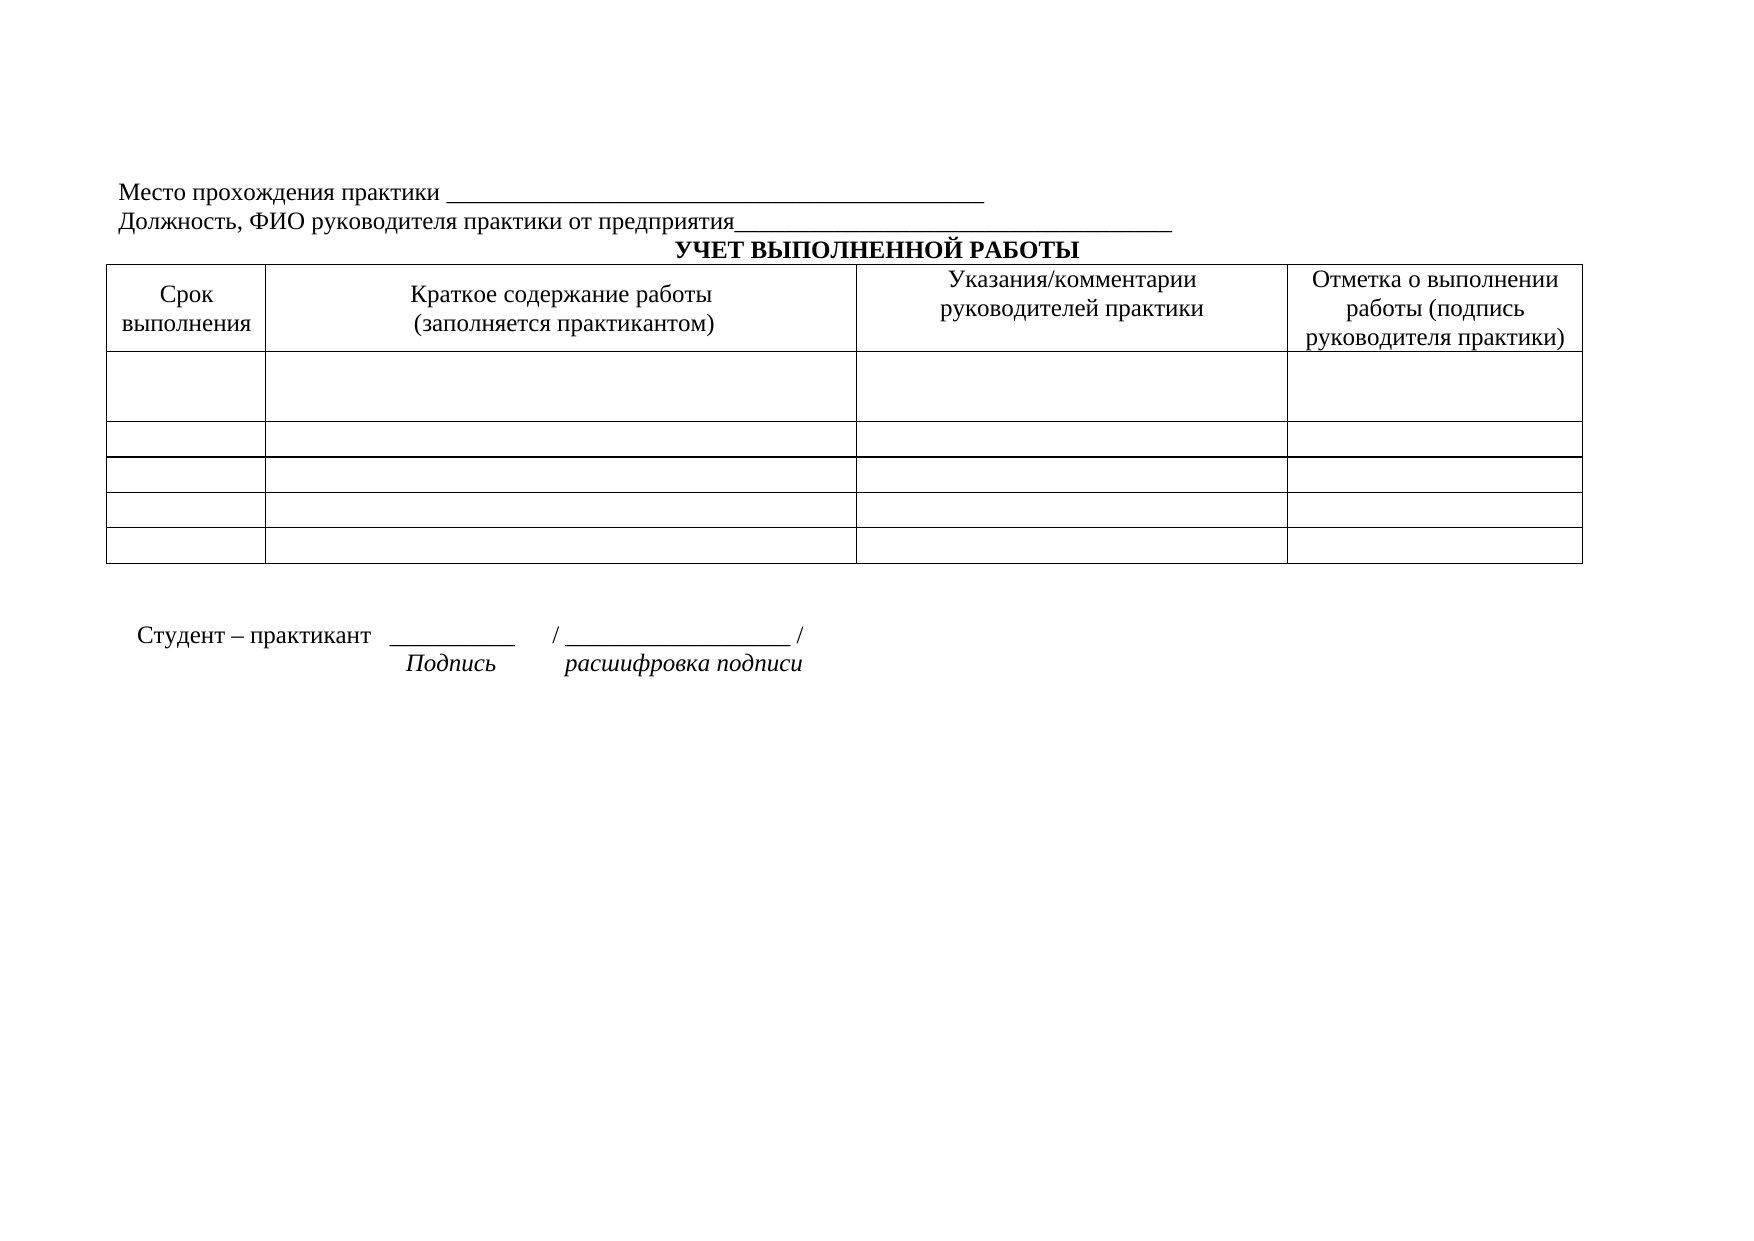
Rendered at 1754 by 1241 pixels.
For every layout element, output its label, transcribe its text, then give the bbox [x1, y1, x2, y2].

table_header Отметка о выполнении работы (подпись руководителя практики) [1288, 265, 1582, 351]
table_header Срок выполнения [107, 265, 265, 351]
table_header Краткое содержание работы (заполняется практикантом) [266, 265, 856, 351]
text Студент – практикант __________ / __________________ / [118, 620, 1636, 648]
table_cell [107, 422, 265, 456]
text Подпись расшифровка подписи [118, 648, 1636, 677]
text Место прохождения практики ___________________________________________ [118, 177, 1636, 206]
table_cell [857, 422, 1287, 456]
text Должность, ФИО руководителя практики от предприятия___________________________________ [118, 206, 1636, 235]
table_cell [1288, 493, 1582, 527]
table_cell [1288, 458, 1582, 492]
table_cell [1288, 422, 1582, 456]
table_cell [266, 493, 856, 527]
table_cell [857, 528, 1287, 563]
table_cell [266, 528, 856, 563]
table_cell [266, 352, 856, 421]
table_cell [857, 458, 1287, 492]
table_cell [266, 422, 856, 456]
table_cell [857, 352, 1287, 421]
table_cell [266, 458, 856, 492]
table_cell [857, 493, 1287, 527]
table_cell [1288, 352, 1582, 421]
text УЧЕТ ВЫПОЛНЕННОЙ РАБОТЫ [118, 235, 1636, 263]
table_cell [107, 352, 265, 421]
table_header Указания/комментарии руководителей практики [857, 265, 1287, 351]
table_cell [107, 458, 265, 492]
table_cell [107, 528, 265, 563]
table_cell [107, 493, 265, 527]
table_cell [1288, 528, 1582, 563]
